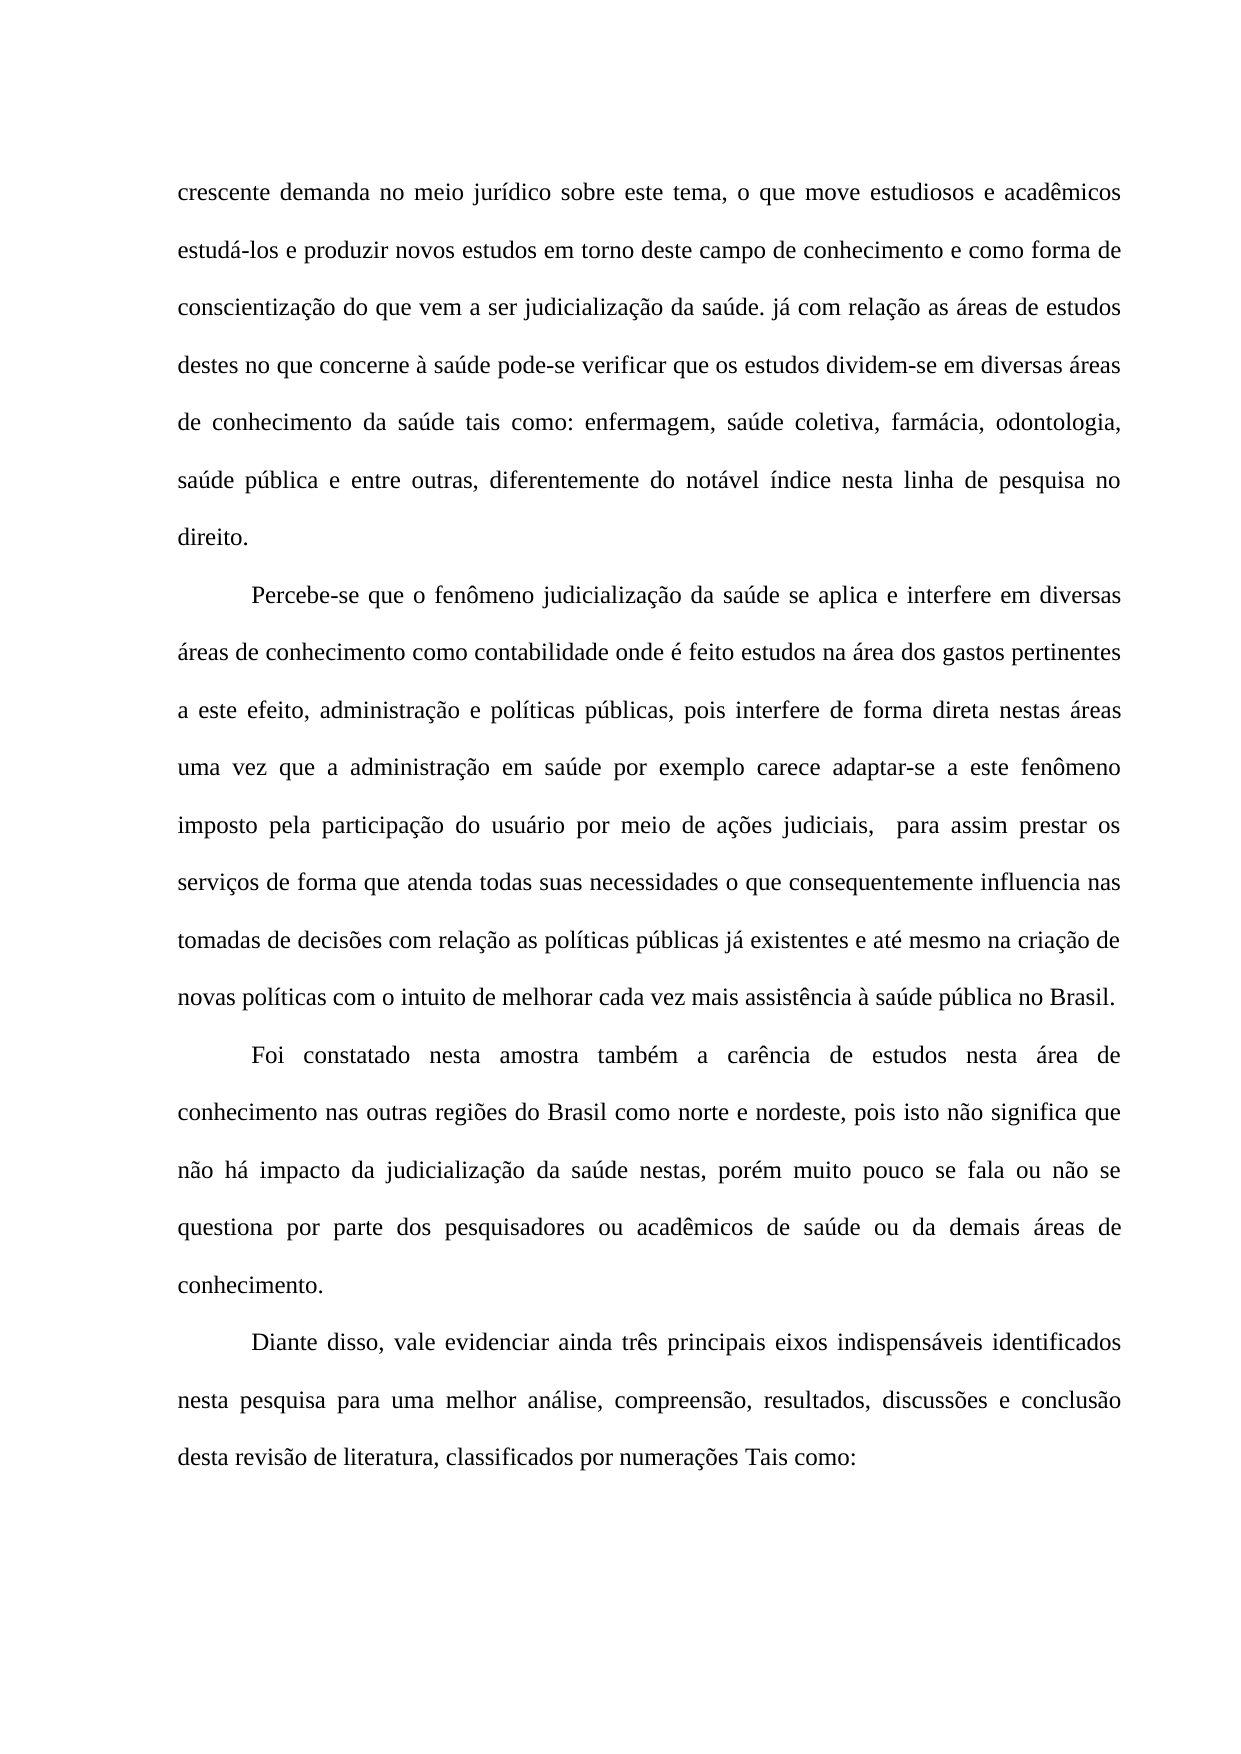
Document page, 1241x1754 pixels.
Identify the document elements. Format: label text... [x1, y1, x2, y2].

text Diante disso, vale evidenciar ainda três principais eixos indispensáveis identificados nesta pesquisa para uma melhor análise, compreensão, resultados, discussões e conclusão desta revisão de literatura, classificados por numerações Tais como: [177, 1327, 1122, 1471]
text Foi constatado nesta amostra também a carência de estudos nesta área de conhecimento nas outras regiões do Brasil como norte e nordeste, pois isto não significa que não há impacto da judicialização da saúde nestas, porém muito pouco se fala ou não se questiona por parte dos pesquisadores ou acadêmicos de saúde ou da demais áreas de conhecimento. [177, 1040, 1122, 1298]
text Percebe-se que o fenômeno judicialização da saúde se aplica e interfere em diversas áreas de conhecimento como contabilidade onde é feito estudos na área dos gastos pertinentes a este efeito, administração e políticas públicas, pois interfere de forma direta nestas áreas uma vez que a administração em saúde por exemplo carece adaptar-se a este fenômeno imposto pela participação do usuário por meio de ações judiciais, para assim prestar os serviços de forma que atenda todas suas necessidades o que consequentemente influencia nas tomadas de decisões com relação as políticas públicas já existentes e até mesmo na criação de novas políticas com o intuito de melhorar cada vez mais assistência à saúde pública no Brasil. [177, 580, 1122, 1011]
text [177, 177, 1122, 551]
